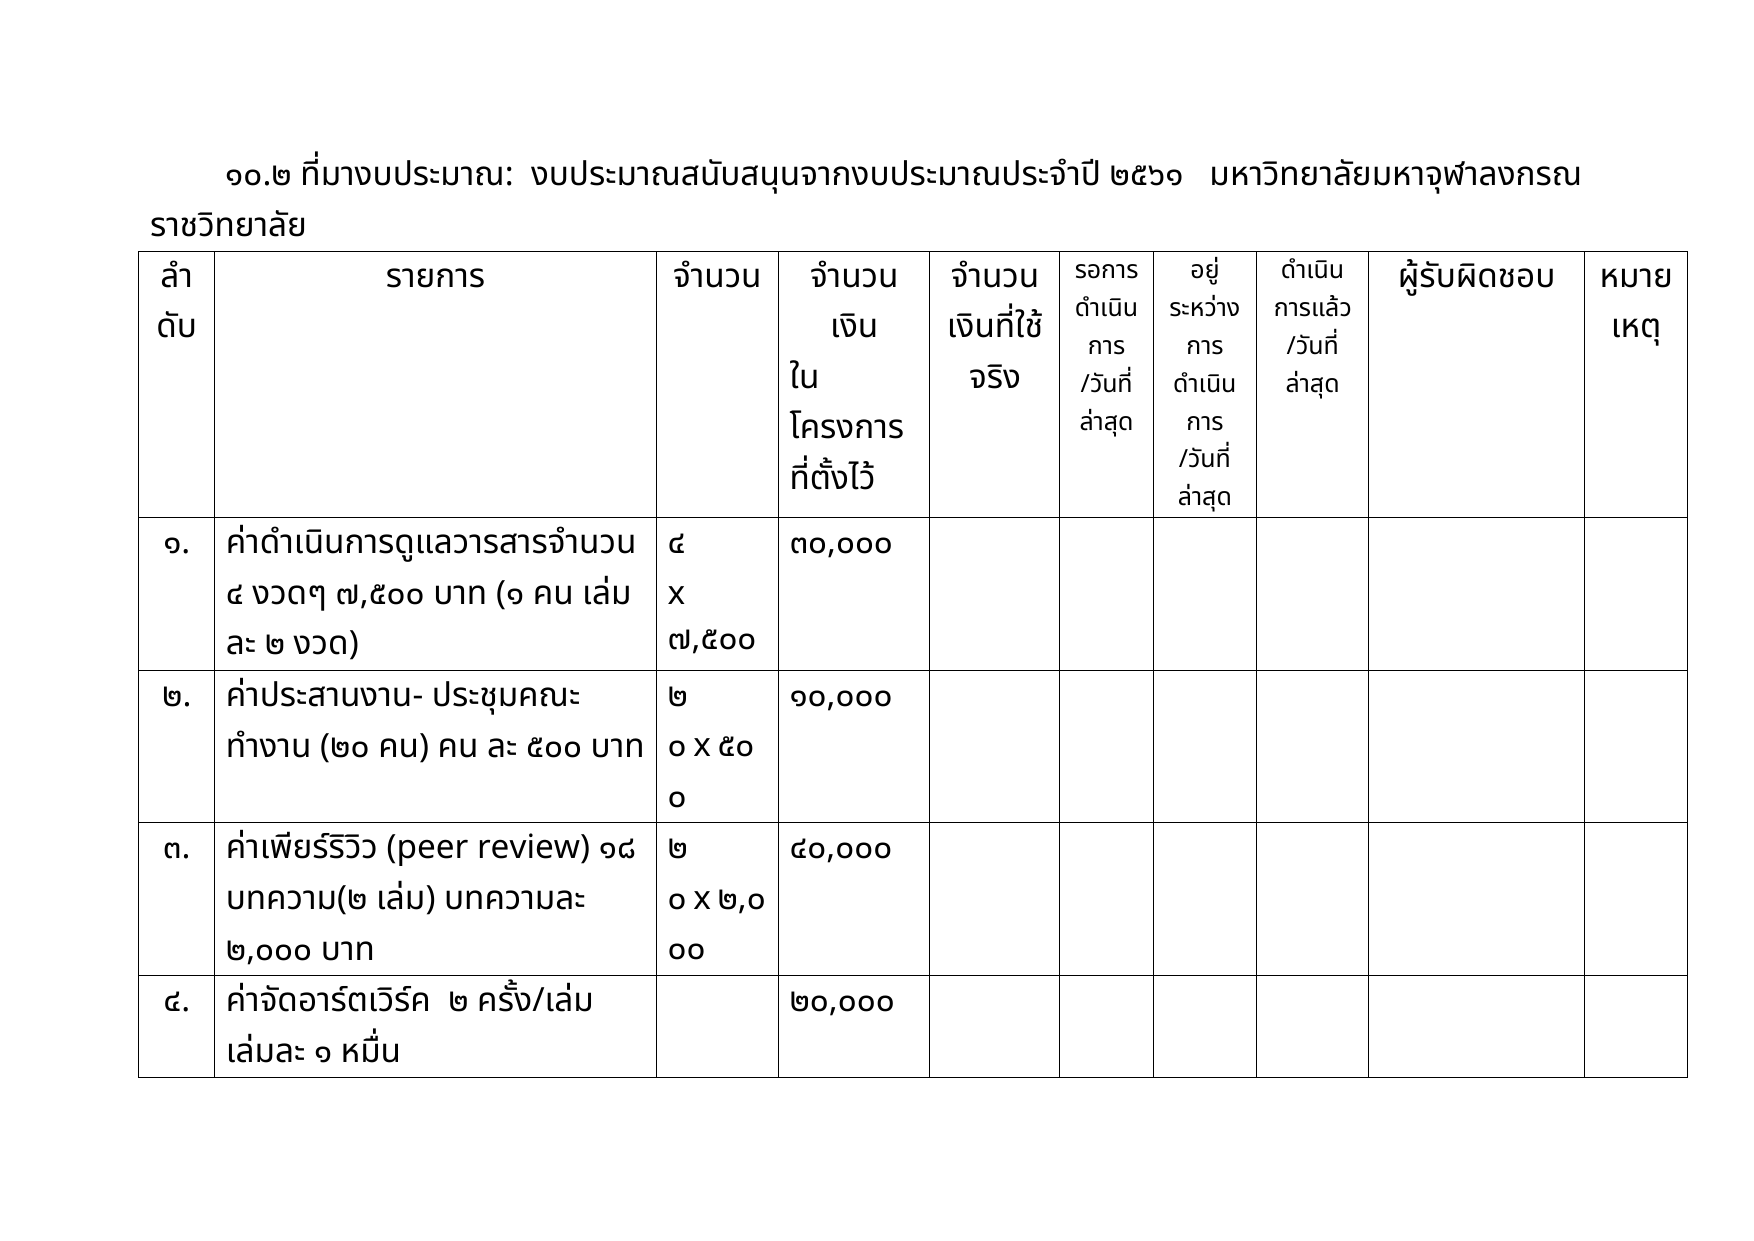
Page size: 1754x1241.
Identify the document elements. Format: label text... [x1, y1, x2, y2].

table_cell [1585, 823, 1687, 975]
table_cell ๒๐x๕๐๐ [657, 671, 778, 822]
table_cell [930, 823, 1059, 975]
table_cell [1257, 976, 1368, 1077]
table_cell ๑๐,๐๐๐ [779, 671, 929, 822]
table_header ดำเนินการแล้ว /วันที่ ล่าสุด [1257, 252, 1368, 517]
table_header จำนวน [657, 252, 778, 517]
table_cell ๔๐,๐๐๐ [779, 823, 929, 975]
table_cell ค่าจัดอาร์ตเวิร์ค ๒ ครั้ง/เล่ม เล่มละ ๑ หมื่น [215, 976, 656, 1077]
table_cell [1585, 518, 1687, 670]
table_cell [1060, 518, 1153, 670]
table_header รอการดำเนินการ /วันที่ ล่าสุด [1060, 252, 1153, 517]
text ๑๐.๒ ที่มางบประมาณ: งบประมาณสนับสนุนจากงบประมาณประจำปี ๒๕๖๑ มหาวิทยาลัยมหาจุฬาลงกรณราชวิทยาลัย [150, 150, 1604, 251]
table_cell [1585, 976, 1687, 1077]
table_cell ๓. [139, 823, 214, 975]
table_cell [1060, 823, 1153, 975]
table_cell [1154, 823, 1256, 975]
table_cell ๔ x๗,๕๐๐ [657, 518, 778, 670]
table_header หมายเหตุ [1585, 252, 1687, 517]
table_cell [1369, 671, 1584, 822]
table_cell [930, 518, 1059, 670]
table_cell [1257, 518, 1368, 670]
table_header รายการ [215, 252, 656, 517]
table_cell ค่าเพียร์ริวิว (peer review) ๑๘ บทความ(๒ เล่ม) บทความละ ๒,๐๐๐ บาท [215, 823, 656, 975]
table_cell ๑. [139, 518, 214, 670]
table_cell [1257, 671, 1368, 822]
table_cell [1585, 671, 1687, 822]
table_cell [930, 671, 1059, 822]
table_cell [1154, 976, 1256, 1077]
table_cell ๓๐,๐๐๐ [779, 518, 929, 670]
table_cell [1060, 671, 1153, 822]
table_cell [1369, 518, 1584, 670]
table_cell [1257, 823, 1368, 975]
table_cell ๒. [139, 671, 214, 822]
table_header อยู่ระหว่างการดำเนินการ /วันที่ ล่าสุด [1154, 252, 1256, 517]
table_header จำนวนเงิน ในโครงการที่ตั้งไว้ [779, 252, 929, 517]
table_cell [1060, 976, 1153, 1077]
table_header ลำดับ [139, 252, 214, 517]
table_cell ๔. [139, 976, 214, 1077]
table_cell ๒๐x๒,๐๐๐ [657, 823, 778, 975]
table_cell [1369, 823, 1584, 975]
table_cell ค่าประสานงาน- ประชุมคณะทำงาน (๒๐ คน) คน ละ ๕๐๐ บาท [215, 671, 656, 822]
table_cell ค่าดำเนินการดูแลวารสารจำนวน ๔ งวดๆ ๗,๕๐๐ บาท (๑ คน เล่มละ ๒ งวด) [215, 518, 656, 670]
table_cell ๒๐,๐๐๐ [779, 976, 929, 1077]
table_cell [657, 976, 778, 1077]
table_header ผู้รับผิดชอบ [1369, 252, 1584, 517]
table_cell [1154, 671, 1256, 822]
table_cell [930, 976, 1059, 1077]
table_header จำนวนเงินที่ใช้จริง [930, 252, 1059, 517]
table_cell [1154, 518, 1256, 670]
table_cell [1369, 976, 1584, 1077]
